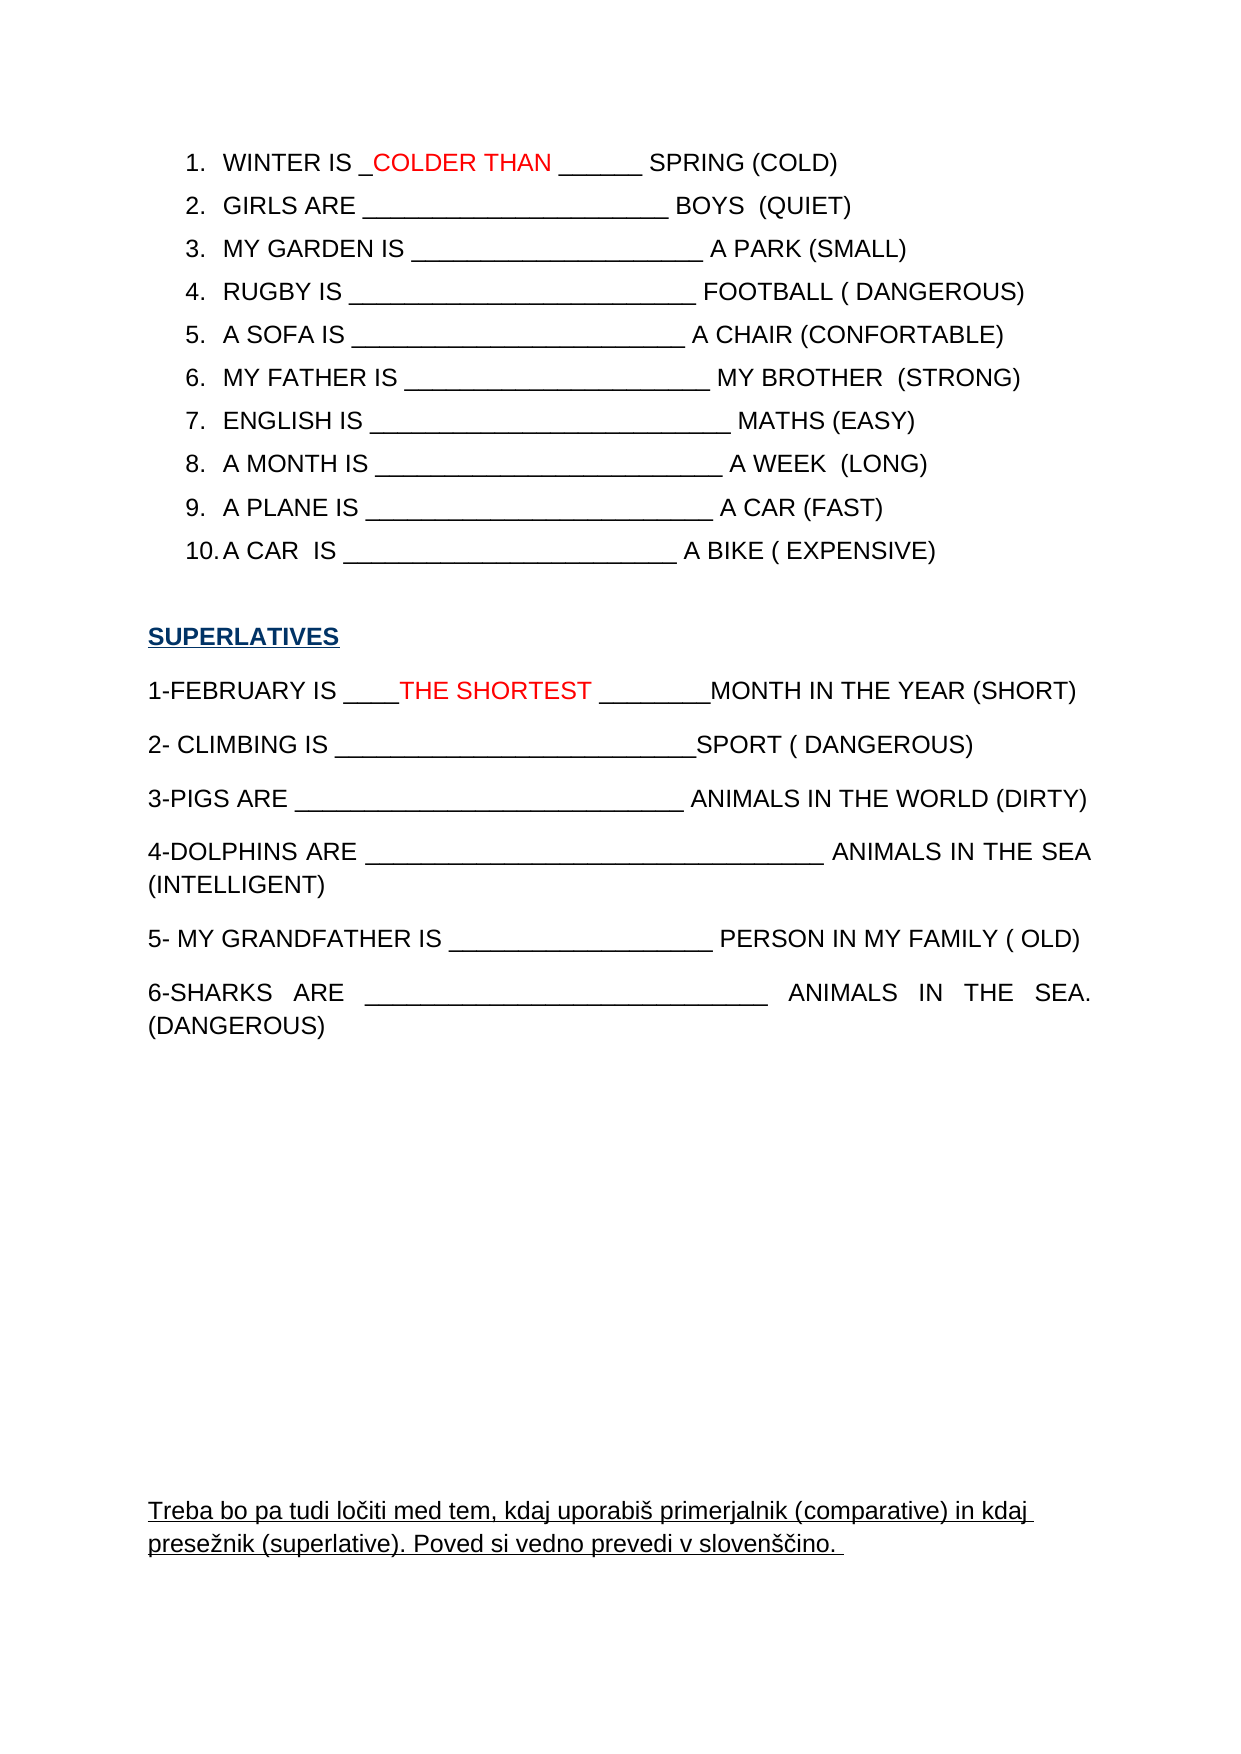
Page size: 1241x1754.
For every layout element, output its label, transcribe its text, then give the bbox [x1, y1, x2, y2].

list MY GARDEN IS _____________________ A PARK (SMALL) [185, 234, 1093, 263]
list GIRLS ARE ______________________ BOYS (QUIET) [185, 191, 1093, 219]
text 5- MY GRANDFATHER IS ___________________ PERSON IN MY FAMILY ( OLD) [148, 924, 1093, 953]
list MY FATHER IS ______________________ MY BROTHER (STRONG) [185, 363, 1093, 392]
list A CAR IS ________________________ A BIKE ( EXPENSIVE) [185, 536, 1093, 564]
list A MONTH IS _________________________ A WEEK (LONG) [185, 449, 1093, 478]
list ENGLISH IS __________________________ MATHS (EASY) [185, 406, 1093, 435]
list A PLANE IS _________________________ A CAR (FAST) [185, 493, 1093, 521]
text Treba bo pa tudi ločiti med tem, kdaj uporabiš primerjalnik (comparative) in kdaj presežnik (superlative). Poved si vedno prevedi v slovenščino. [148, 1496, 1093, 1558]
text 4-DOLPHINS ARE _________________________________ ANIMALS IN THE SEA (INTELLIGENT) [148, 837, 1093, 899]
text SUPERLATIVES [148, 622, 1093, 651]
list WINTER IS _COLDER THAN ______ SPRING (COLD) [185, 148, 1093, 176]
text 6-SHARKS ARE _____________________________ ANIMALS IN THE SEA. (DANGEROUS) [148, 978, 1093, 1040]
list A SOFA IS ________________________ A CHAIR (CONFORTABLE) [185, 320, 1093, 349]
text 1-FEBRUARY IS ____THE SHORTEST ________MONTH IN THE YEAR (SHORT) [148, 676, 1093, 704]
text 3-PIGS ARE ____________________________ ANIMALS IN THE WORLD (DIRTY) [148, 783, 1093, 812]
list RUGBY IS _________________________ FOOTBALL ( DANGEROUS) [185, 277, 1093, 306]
text 2- CLIMBING IS __________________________SPORT ( DANGEROUS) [148, 730, 1093, 758]
